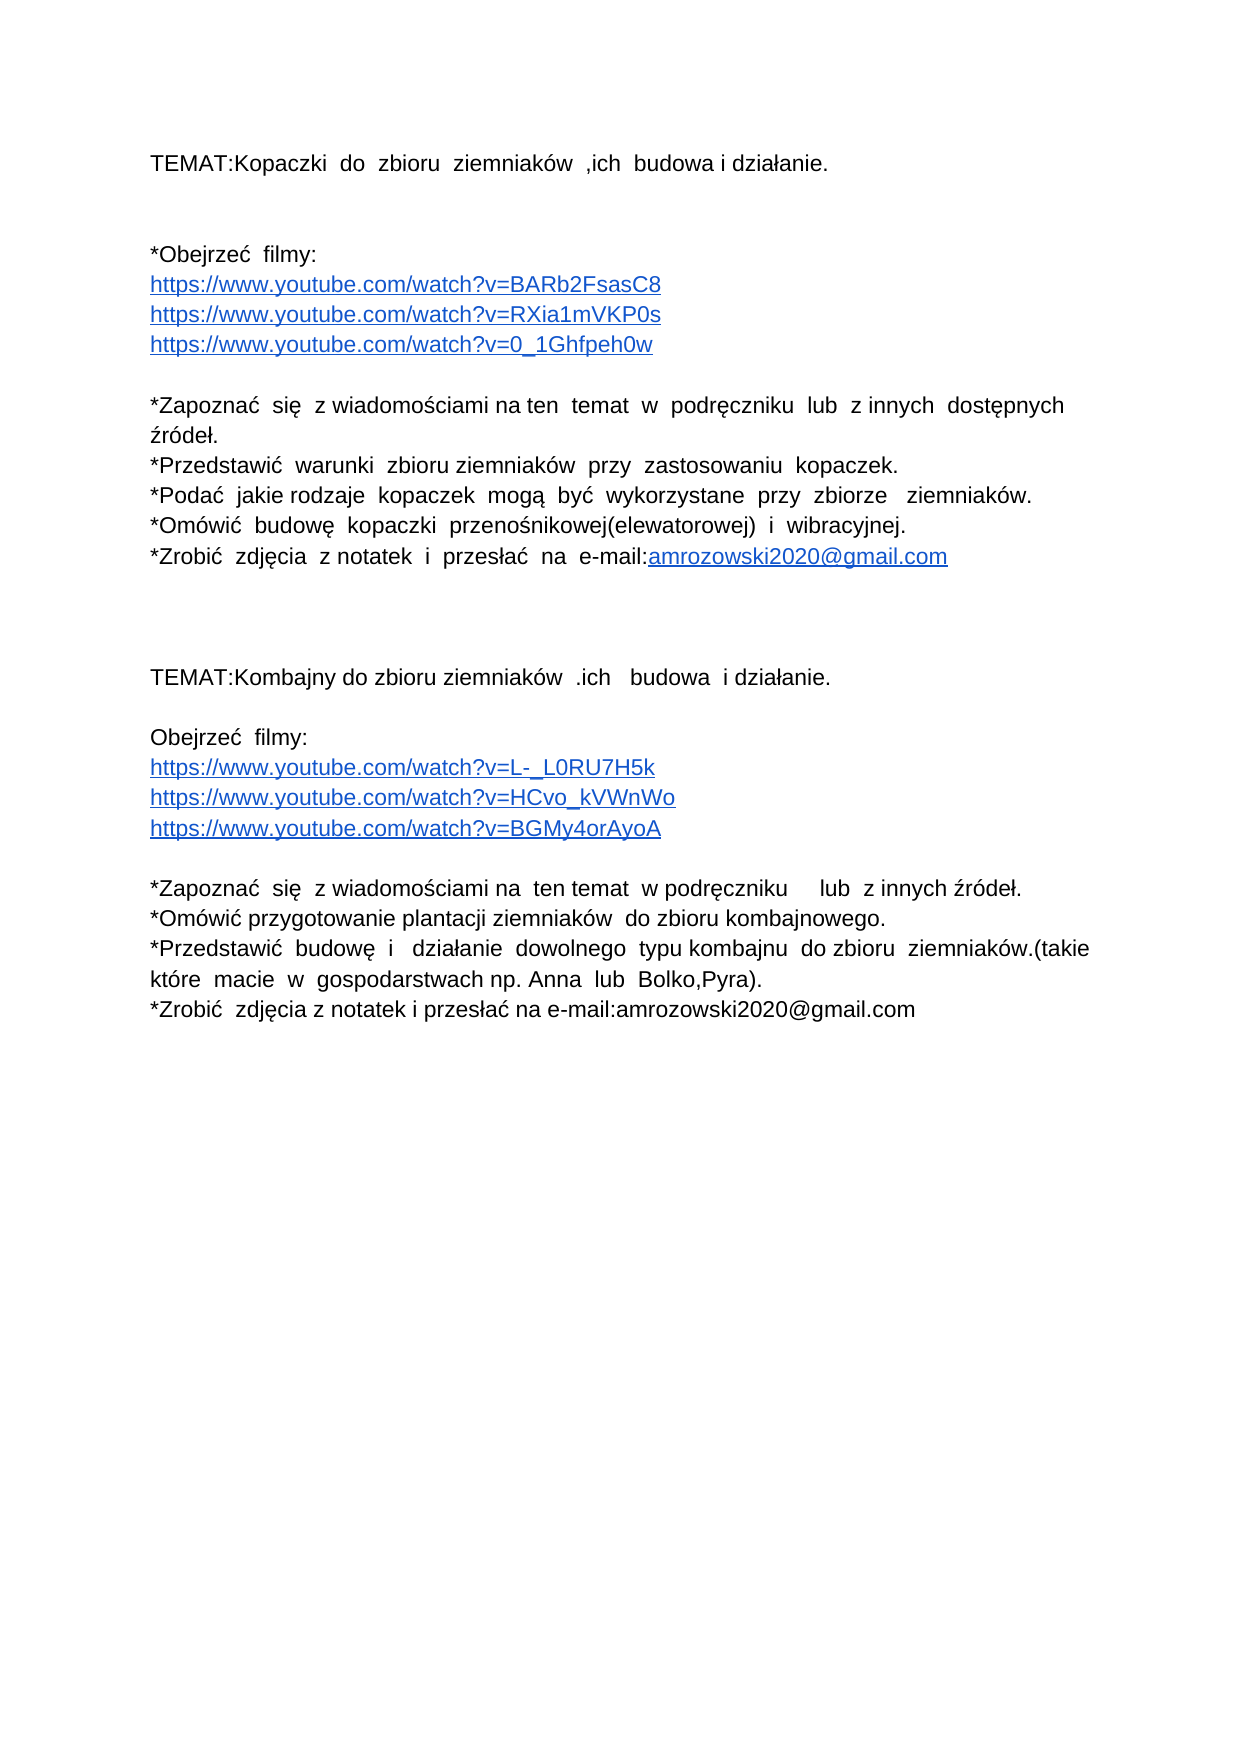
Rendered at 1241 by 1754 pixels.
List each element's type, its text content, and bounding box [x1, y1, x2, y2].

text *Obejrzeć filmy: [150, 241, 1090, 267]
text *Omówić przygotowanie plantacji ziemniaków do zbioru kombajnowego. [150, 905, 1090, 932]
text *Zrobić zdjęcia z notatek i przesłać na e-mail:amrozowski2020@gmail.com [150, 996, 1090, 1022]
text https://www.youtube.com/watch?v=BARb2FsasC8 [150, 271, 1090, 297]
text TEMAT:Kombajny do zbioru ziemniaków .ich budowa i działanie. [150, 663, 1090, 690]
text https://www.youtube.com/watch?v=0_1Ghfpeh0w [150, 331, 1090, 358]
text *Przedstawić budowę i działanie dowolnego typu kombajnu do zbioru ziemniaków.(takie które macie w gospodarstwach np. Anna lub Bolko,Pyra). [150, 935, 1090, 992]
text TEMAT:Kopaczki do zbioru ziemniaków ,ich budowa i działanie. [150, 150, 1090, 176]
text *Omówić budowę kopaczki przenośnikowej(elewatorowej) i wibracyjnej. [150, 512, 1090, 539]
text https://www.youtube.com/watch?v=BGMy4orAyoA [150, 814, 1090, 841]
text Obejrzeć filmy: [150, 724, 1090, 750]
text *Zapoznać się z wiadomościami na ten temat w podręczniku lub z innych dostępnych źródeł. [150, 392, 1090, 448]
text https://www.youtube.com/watch?v=RXia1mVKP0s [150, 301, 1090, 327]
text *Przedstawić warunki zbioru ziemniaków przy zastosowaniu kopaczek. [150, 452, 1090, 478]
text https://www.youtube.com/watch?v=L-_L0RU7H5k [150, 754, 1090, 781]
text https://www.youtube.com/watch?v=HCvo_kVWnWo [150, 784, 1090, 811]
text *Zapoznać się z wiadomościami na ten temat w podręczniku lub z innych źródeł. [150, 875, 1090, 901]
text *Podać jakie rodzaje kopaczek mogą być wykorzystane przy zbiorze ziemniaków. [150, 482, 1090, 509]
text *Zrobić zdjęcia z notatek i przesłać na e-mail:amrozowski2020@gmail.com [150, 543, 1090, 569]
